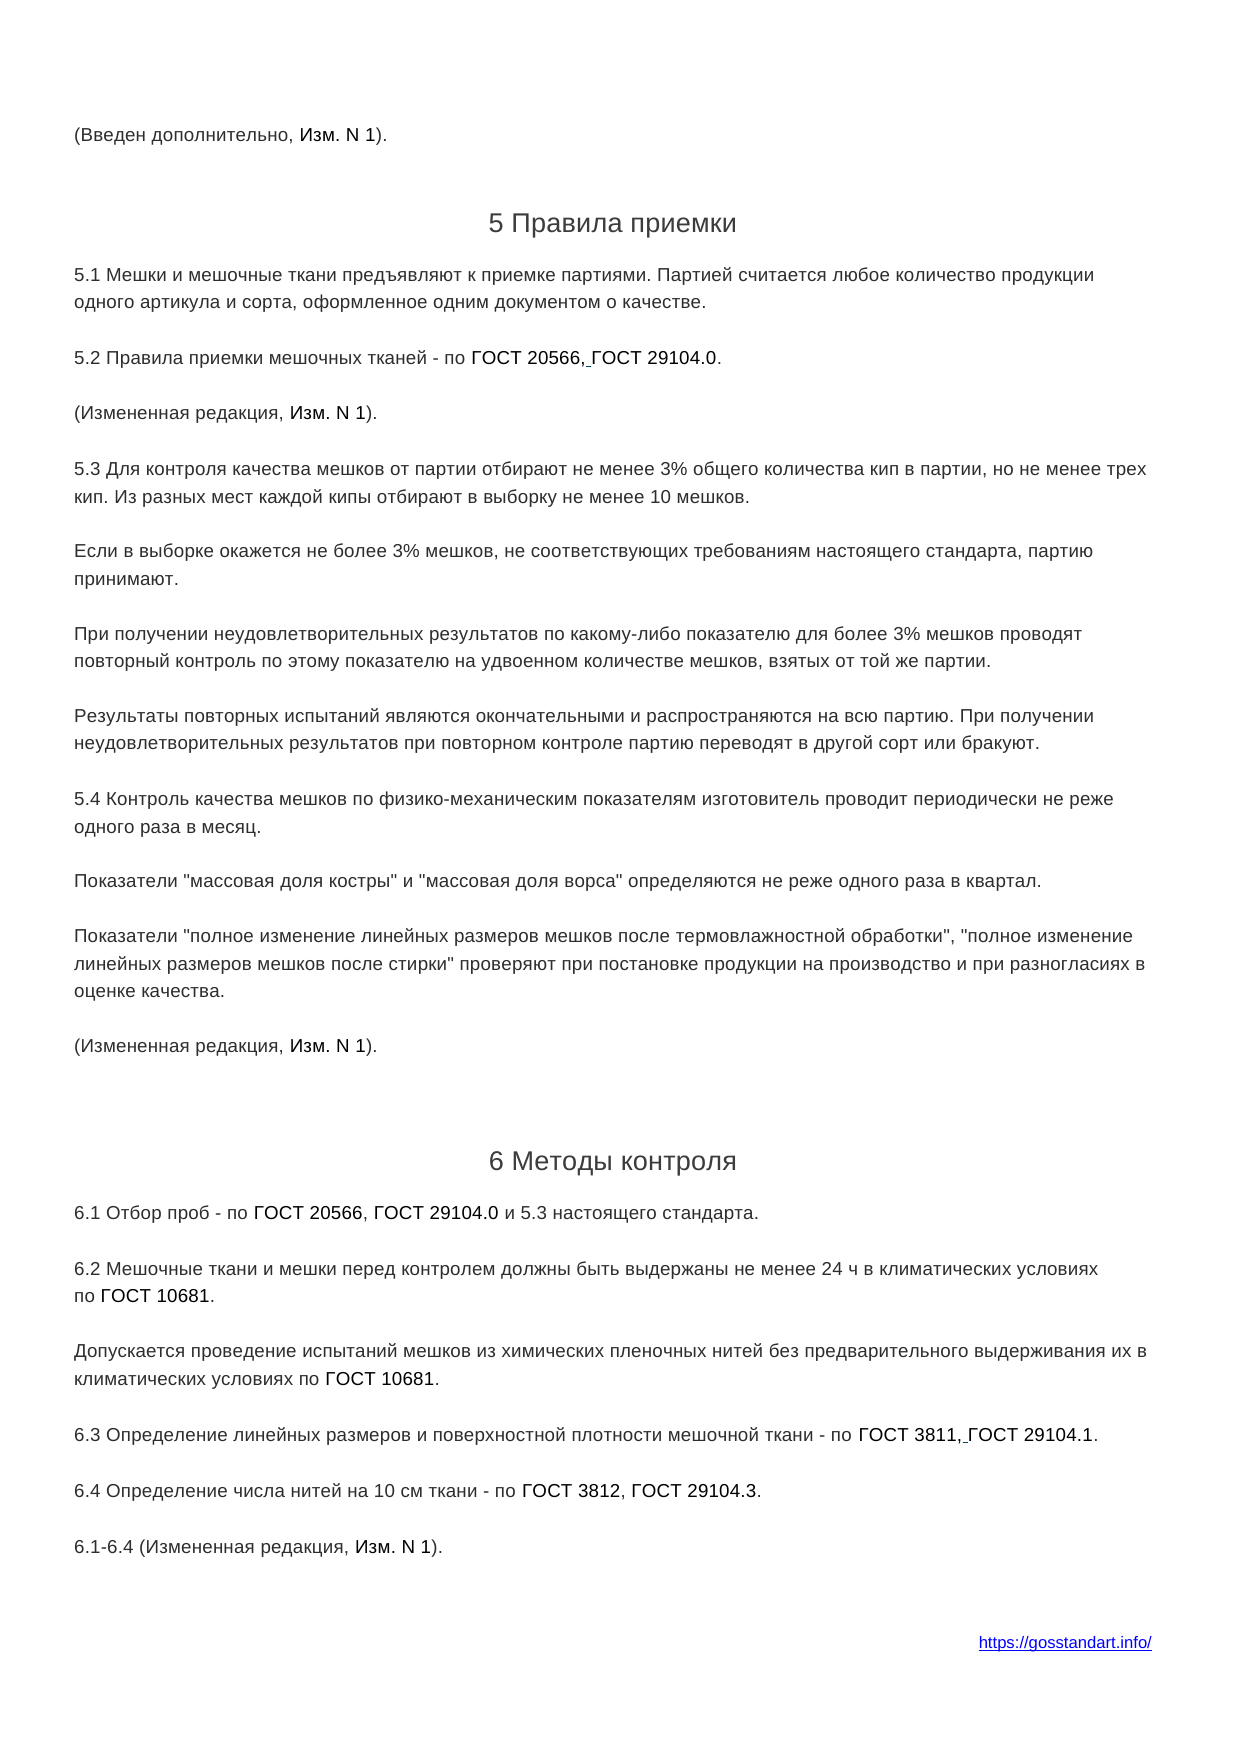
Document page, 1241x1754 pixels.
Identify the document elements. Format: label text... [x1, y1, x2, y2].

text 5.4 Контроль качества мешков по физико-механическим показателям изготовитель проводит периодически не реже одного раза в месяц. Показатели "массовая доля костры" и "массовая доля ворса" определяются не реже одного раза в квартал. Показатели "полное изменение линейных размеров мешков после термовлажностной обработки", "полное изменение линейных размеров мешков после стирки" проверяют при постановке продукции на производство и при разногласиях в оценке качества. (Измененная редакция, Изм. N 1). [74, 782, 1152, 1112]
text 5.2 Правила приемки мешочных тканей - по ГОСТ 20566, ГОСТ 29104.0. (Измененная редакция, Изм. N 1). [74, 341, 1152, 452]
text 6.3 Определение линейных размеров и поверхностной плотности мешочной ткани - по ГОСТ 3811, ГОСТ 29104.1. [74, 1418, 1152, 1474]
text 6.2 Мешочные ткани и мешки перед контролем должны быть выдержаны не менее 24 ч в климатических условиях по ГОСТ 10681. Допускается проведение испытаний мешков из химических пленочных нитей без предварительного выдерживания их в климатических условиях по ГОСТ 10681. [74, 1252, 1152, 1418]
text 6.1-6.4 (Измененная редакция, Изм. N 1). [74, 1530, 1152, 1586]
text 5.1 Мешки и мешочные ткани предъявляют к приемке партиями. Партией считается любое количество продукции одного артикула и сорта, оформленное одним документом о качестве. [74, 258, 1152, 341]
text 6.4 Определение числа нитей на 10 см ткани - по ГОСТ 3812, ГОСТ 29104.3. [74, 1474, 1152, 1530]
subtitle 5 Правила приемки [74, 207, 1152, 238]
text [74, 118, 1152, 174]
text 5.3 Для контроля качества мешков от партии отбирают не менее 3% общего количества кип в партии, но не менее трех кип. Из разных мест каждой кипы отбирают в выборку не менее 10 мешков. Если в выборке окажется не более 3% мешков, не соответствующих требованиям настоящего стандарта, партию принимают. При получении неудовлетворительных результатов по какому-либо показателю для более 3% мешков проводят повторный контроль по этому показателю на удвоенном количестве мешков, взятых от той же партии. Результаты повторных испытаний являются окончательными и распространяются на всю партию. При получении неудовлетворительных результатов при повторном контроле партию переводят в другой сорт или бракуют. [74, 452, 1152, 782]
subtitle 6 Методы контроля [74, 1145, 1152, 1176]
text 6.1 Отбор проб - по ГОСТ 20566, ГОСТ 29104.0 и 5.3 настоящего стандарта. [74, 1196, 1152, 1252]
